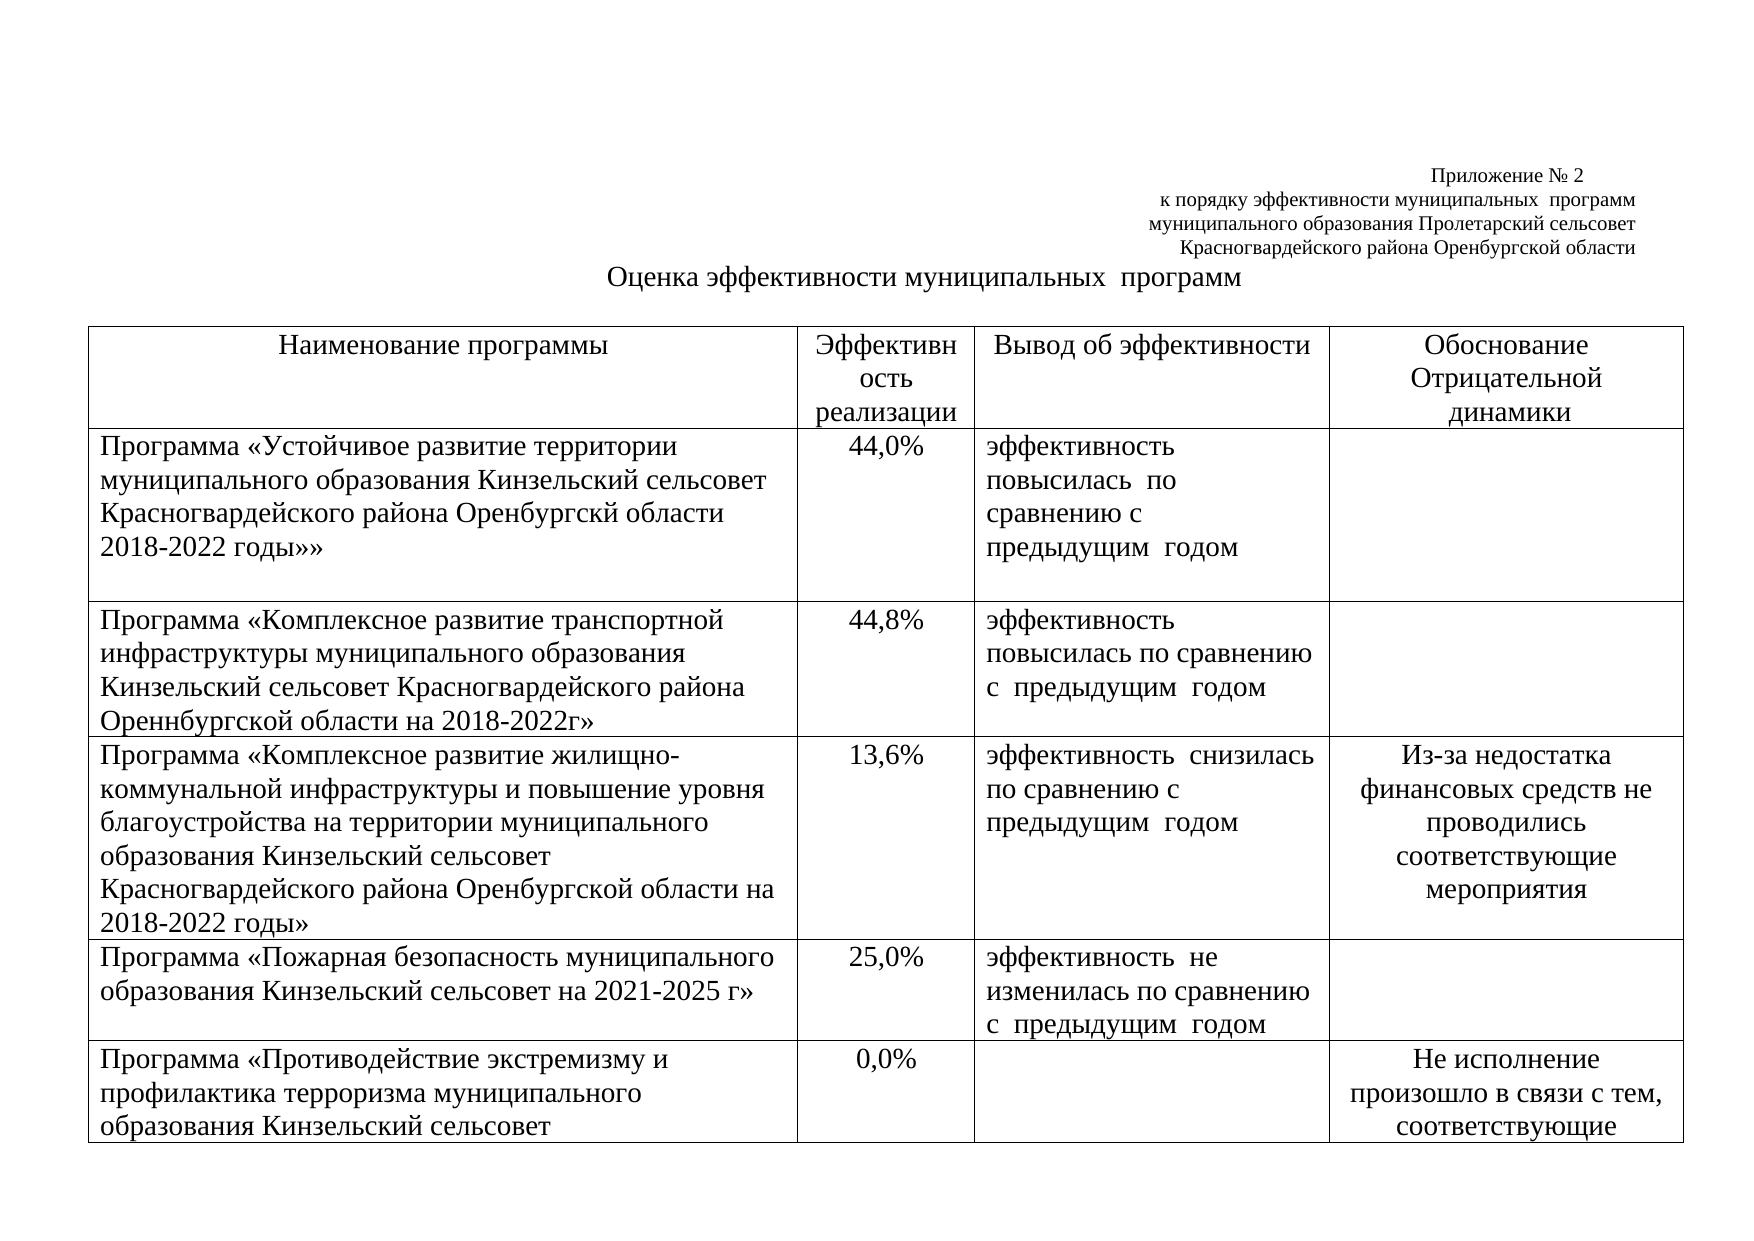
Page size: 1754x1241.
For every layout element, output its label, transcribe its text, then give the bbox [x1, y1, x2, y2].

table_cell [1330, 940, 1683, 1040]
table_cell эффективность снизилась по сравнению с предыдущим годом [975, 737, 1329, 938]
text Красногвардейского района Оренбургской области [118, 235, 1636, 259]
table_cell эффективность повысилась по сравнению с предыдущим годом [975, 602, 1329, 736]
table_cell Программа «Комплексное развитие транспортной инфраструктуры муниципального образования Кинзельский сельсовет Красногвардейского района Ореннбургской области на 2018-2022г» [89, 602, 797, 736]
table_cell [975, 1041, 1329, 1142]
table_cell 44,0% [798, 429, 974, 601]
table_cell [1330, 429, 1683, 601]
table_cell Программа «Комплексное развитие жилищно-коммунальной инфраструктуры и повышение уровня благоустройства на территории муниципального образования Кинзельский сельсовет Красногвардейского района Оренбургской области на 2018-2022 годы» [89, 737, 797, 938]
table_cell 25,0% [798, 940, 974, 1040]
table_cell [1330, 602, 1683, 736]
table_cell эффективность повысилась по сравнению с предыдущим годом [975, 429, 1329, 601]
table_cell Из-за недостатка финансовых средств не проводились соответствующие мероприятия [1330, 737, 1683, 938]
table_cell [1330, 1041, 1683, 1142]
table_cell 0,0% [798, 1041, 974, 1142]
table_header Наименование программы [89, 327, 797, 427]
table_header Эффективность реализации [798, 327, 974, 427]
table_cell 13,6% [798, 737, 974, 938]
table_header Обоснование Отрицательной динамики [1330, 327, 1683, 427]
text муниципального образования Пролетарский сельсовет [118, 211, 1636, 235]
table_cell эффективность не изменилась по сравнению с предыдущим годом [975, 940, 1329, 1040]
text к порядку эффективности муниципальных программ [118, 187, 1636, 211]
table_cell Программа «Устойчивое развитие территории муниципального образования Кинзельский сельсовет Красногвардейского района Оренбургскй области 2018-2022 годы»» [89, 429, 797, 601]
table_header Вывод об эффективности [975, 327, 1329, 427]
text Приложение № 2 [118, 162, 1636, 187]
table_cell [89, 1041, 797, 1142]
table_cell 44,8% [798, 602, 974, 736]
table_cell Программа «Пожарная безопасность муниципального образования Кинзельский сельсовет на 2021-2025 г» [89, 940, 797, 1040]
text Оценка эффективности муниципальных программ [118, 259, 1636, 292]
